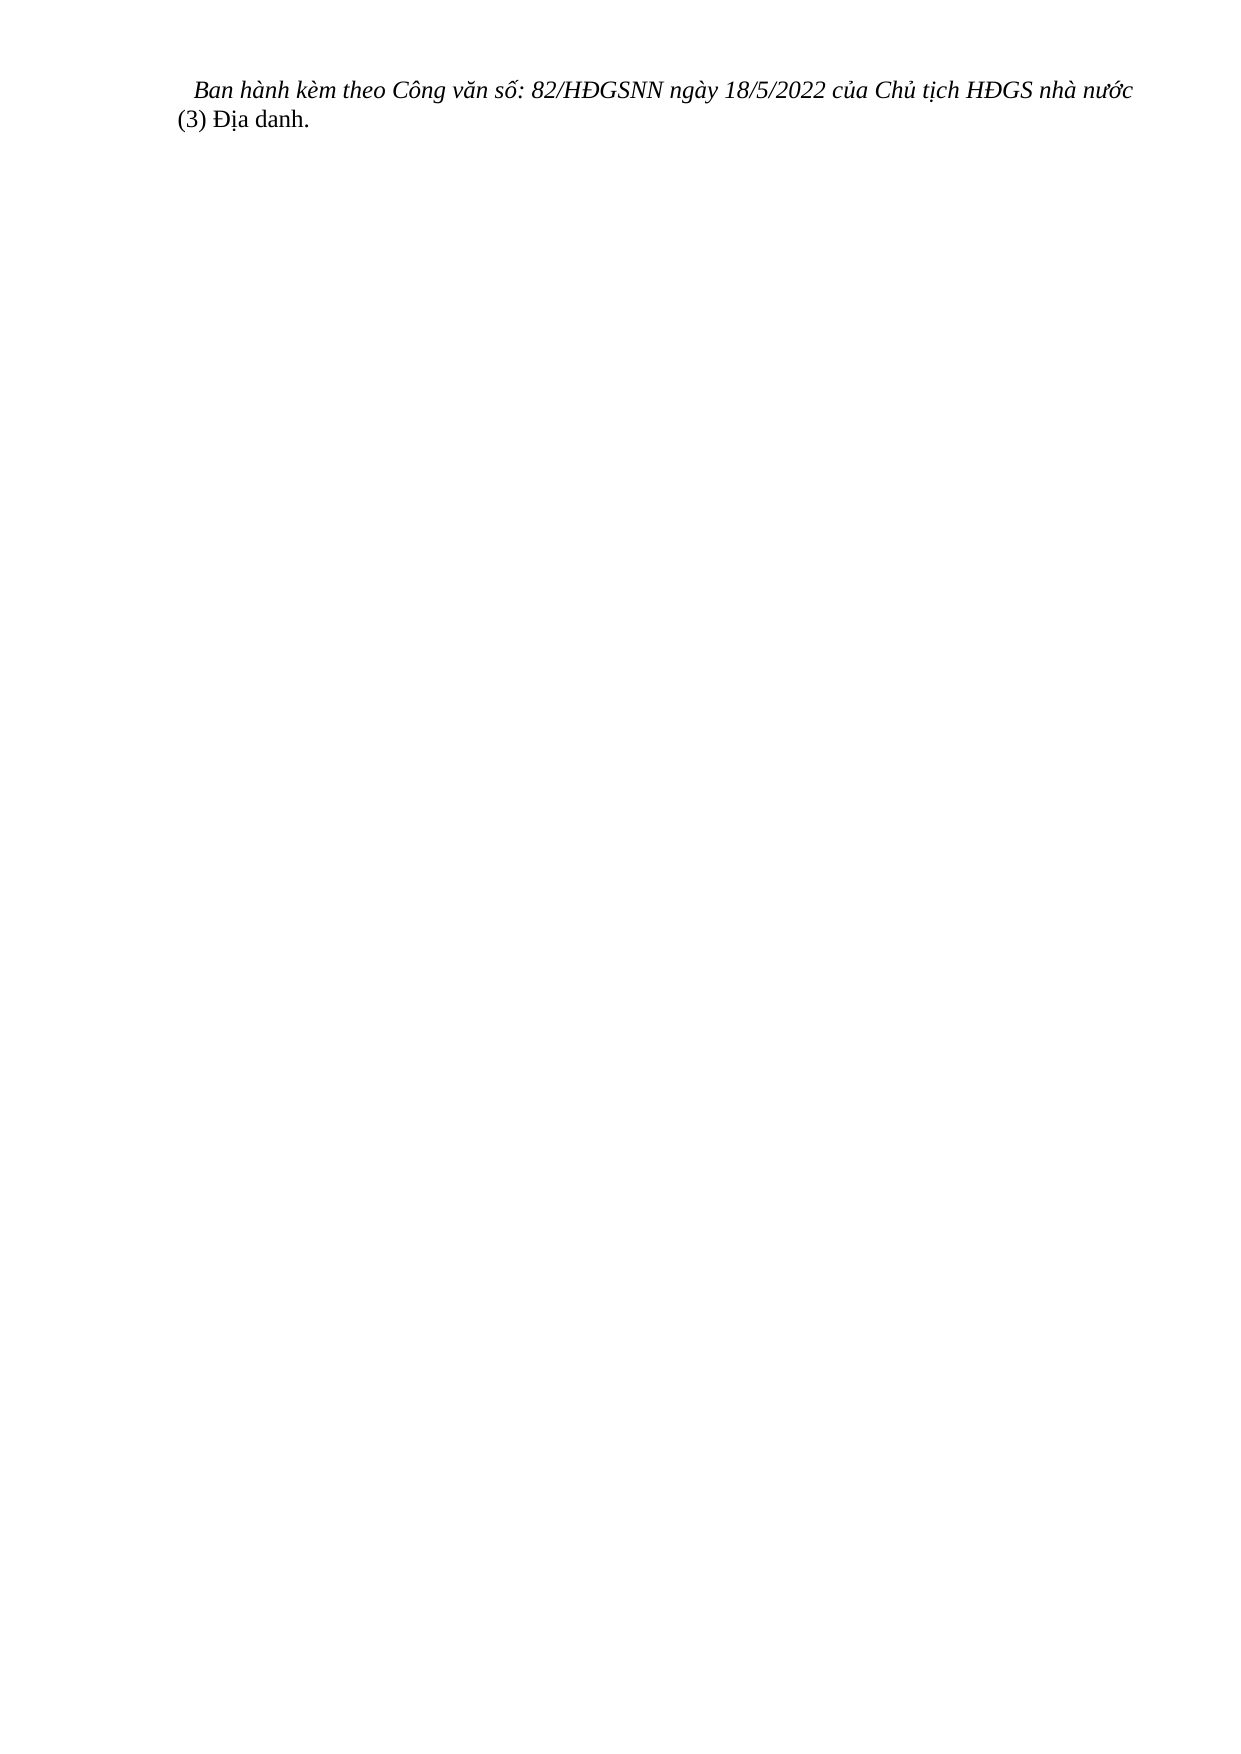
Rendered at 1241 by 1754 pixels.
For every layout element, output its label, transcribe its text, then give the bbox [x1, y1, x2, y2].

text (3) Địa danh. [177, 104, 1152, 132]
